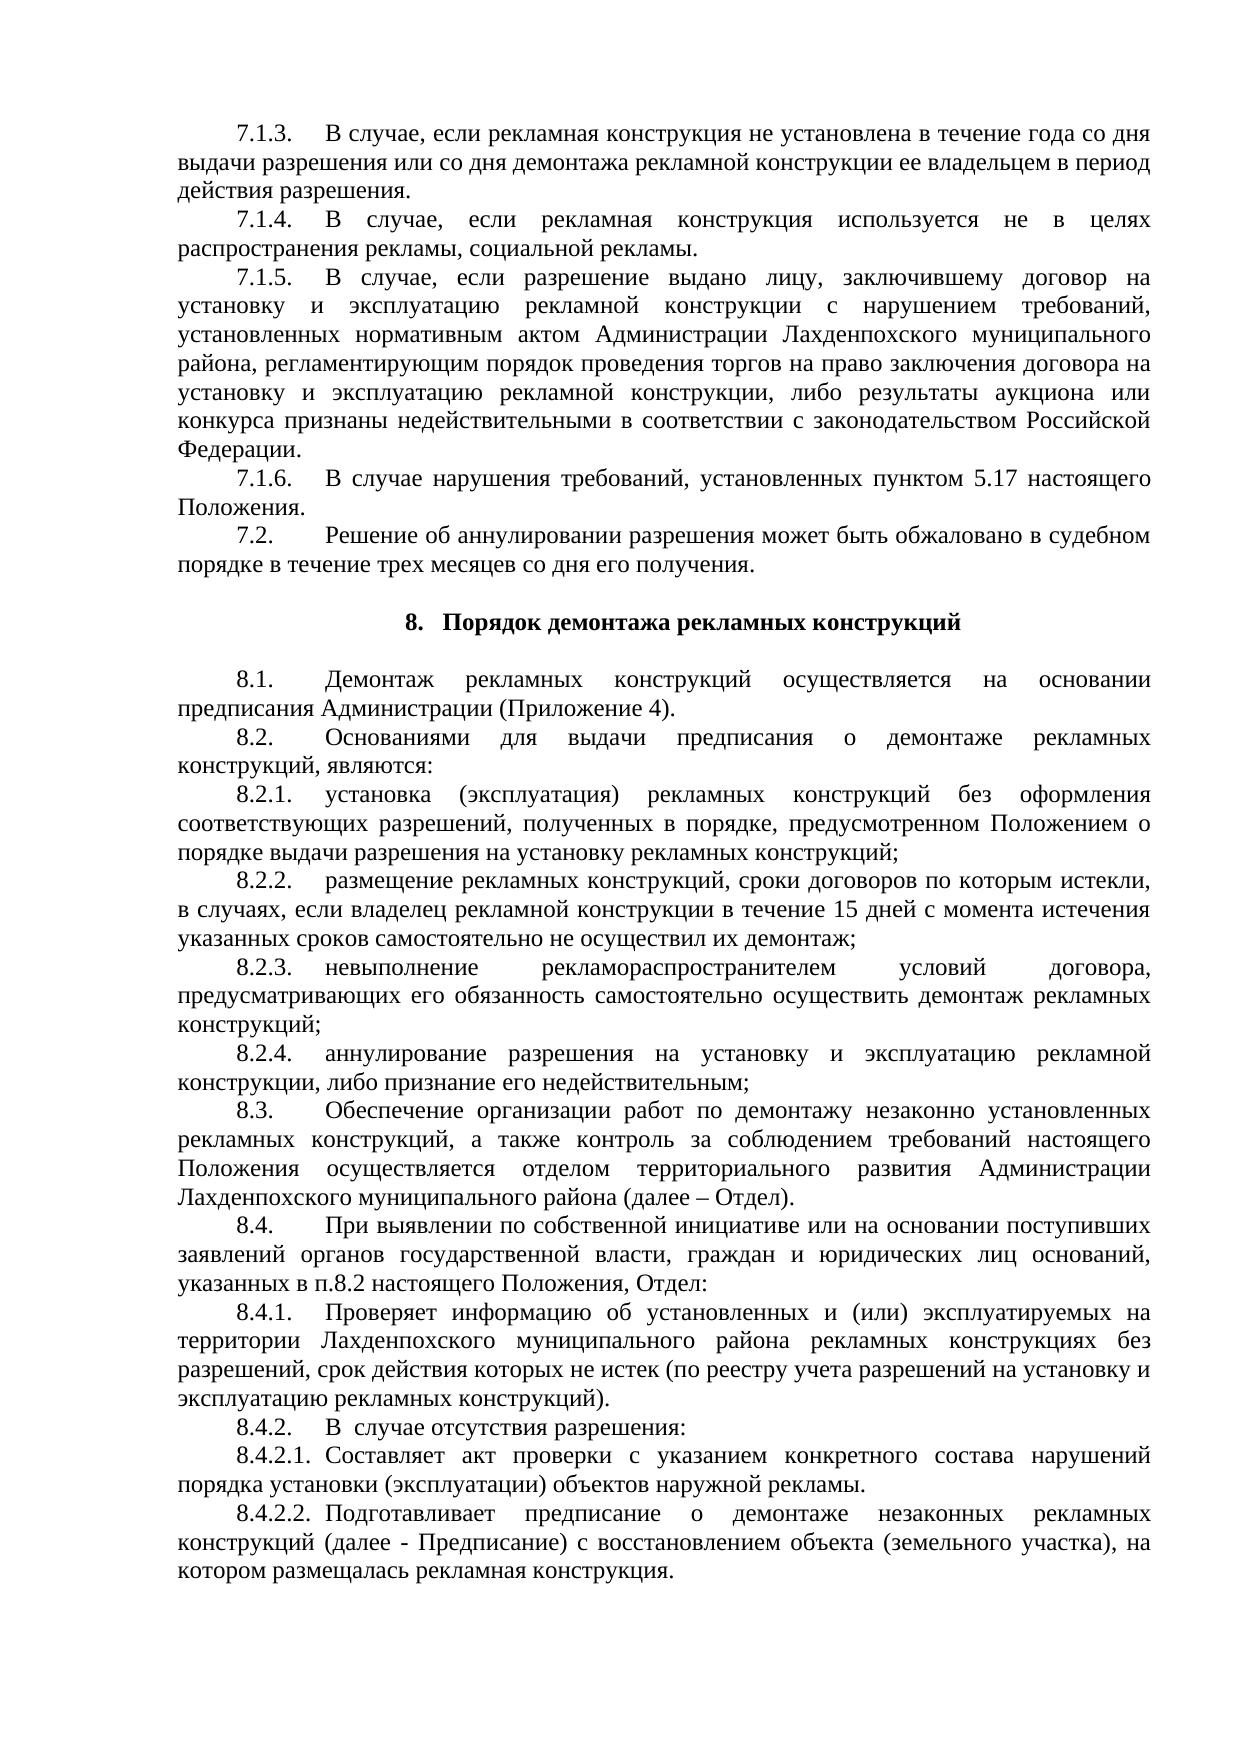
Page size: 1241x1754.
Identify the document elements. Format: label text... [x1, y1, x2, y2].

list аннулирование разрешения на установку и эксплуатацию рекламной конструкции, либо признание его недействительным; [177, 1038, 1152, 1096]
list В случае, если разрешение выдано лицу, заключившему договор на установку и эксплуатацию рекламной конструкции с нарушением требований, установленных нормативным актом Администрации Лахденпохского муниципального района, регламентирующим порядок проведения торгов на право заключения договора на установку и эксплуатацию рекламной конструкции, либо результаты аукциона или конкурса признаны недействительными в соответствии с законодательством Российской Федерации. [177, 262, 1152, 463]
list Основаниями для выдачи предписания о демонтаже рекламных конструкций, являются: [177, 722, 1152, 779]
list Подготавливает предписание о демонтаже незаконных рекламных конструкций (далее - Предписание) с восстановлением объекта (земельного участка), на котором размещалась рекламная конструкция. [177, 1498, 1152, 1584]
list В случае, если рекламная конструкция используется не в целях распространения рекламы, социальной рекламы. [177, 204, 1152, 262]
list В случае нарушения требований, установленных пунктом 5.17 настоящего Положения. [177, 463, 1152, 521]
list Обеспечение организации работ по демонтажу незаконно установленных рекламных конструкций, а также контроль за соблюдением требований настоящего Положения осуществляется отделом территориального развития Администрации Лахденпохского муниципального района (далее – Отдел). [177, 1096, 1152, 1211]
list установка (эксплуатация) рекламных конструкций без оформления соответствующих разрешений, полученных в порядке, предусмотренном Положением о порядке выдачи разрешения на установку рекламных конструкций; [177, 779, 1152, 866]
list При выявлении по собственной инициативе или на основании поступивших заявлений органов государственной власти, граждан и юридических лиц оснований, указанных в п.8.2 настоящего Положения, Отдел: [177, 1211, 1152, 1297]
list В случае отсутствия разрешения: [177, 1412, 1152, 1441]
list Решение об аннулировании разрешения может быть обжаловано в судебном порядке в течение трех месяцев со дня его получения. [177, 521, 1152, 578]
list В случае, если рекламная конструкция не установлена в течение года со дня выдачи разрешения или со дня демонтажа рекламной конструкции ее владельцем в период действия разрешения. [177, 118, 1152, 204]
list Проверяет информацию об установленных и (или) эксплуатируемых на территории Лахденпохского муниципального района рекламных конструкциях без разрешений, срок действия которых не истек (по реестру учета разрешений на установку и эксплуатацию рекламных конструкций). [177, 1297, 1152, 1412]
list невыполнение рекламораспространителем условий договора, предусматривающих его обязанность самостоятельно осуществить демонтаж рекламных конструкций; [177, 952, 1152, 1038]
list Составляет акт проверки с указанием конкретного состава нарушений порядка установки (эксплуатации) объектов наружной рекламы. [177, 1441, 1152, 1498]
list размещение рекламных конструкций, сроки договоров по которым истекли, в случаях, если владелец рекламной конструкции в течение 15 дней с момента истечения указанных сроков самостоятельно не осуществил их демонтаж; [177, 866, 1152, 952]
list Демонтаж рекламных конструкций осуществляется на основании предписания Администрации (Приложение 4). [177, 664, 1152, 722]
list Порядок демонтажа рекламных конструкций [215, 607, 1152, 636]
